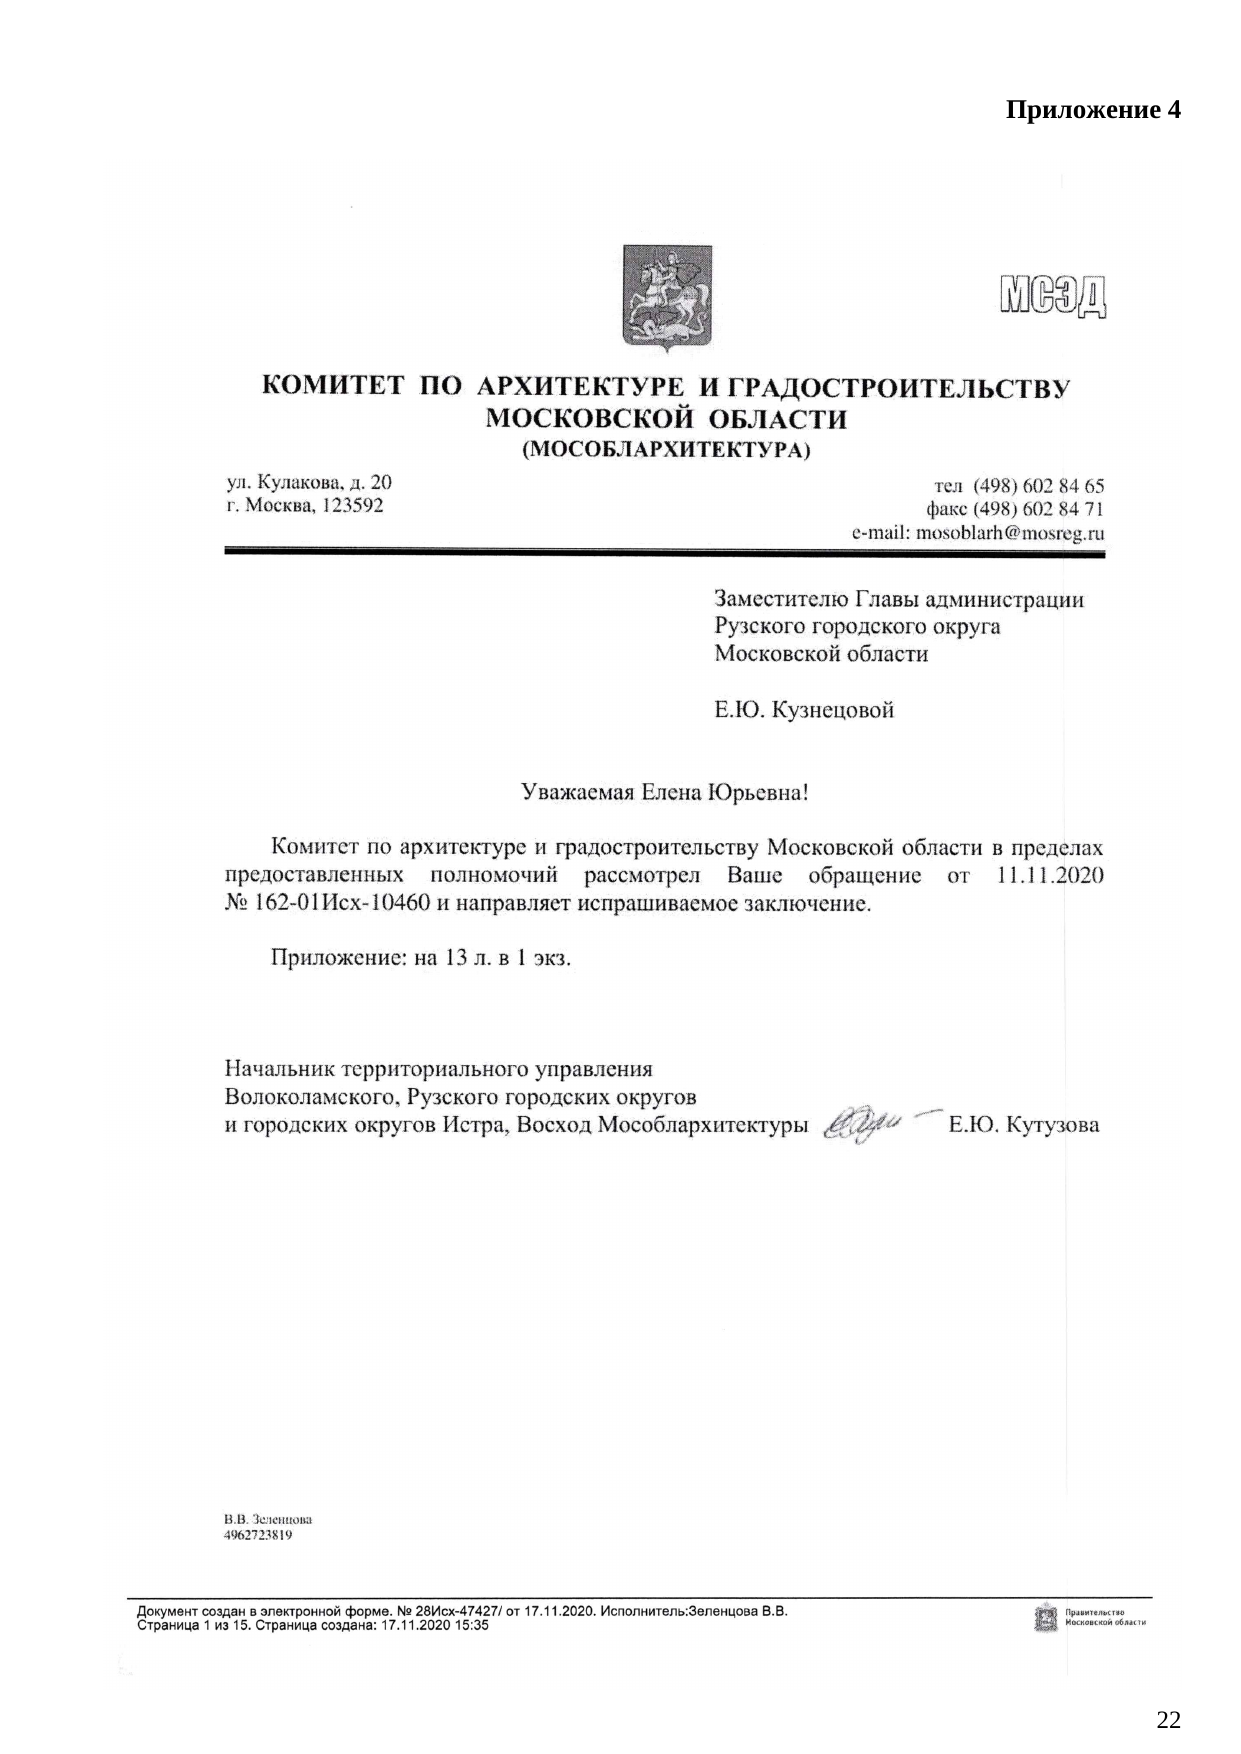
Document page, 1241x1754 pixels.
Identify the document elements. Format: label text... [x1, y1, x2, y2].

picture [103, 159, 1182, 1690]
subtitle Приложение 4 [103, 93, 1181, 124]
